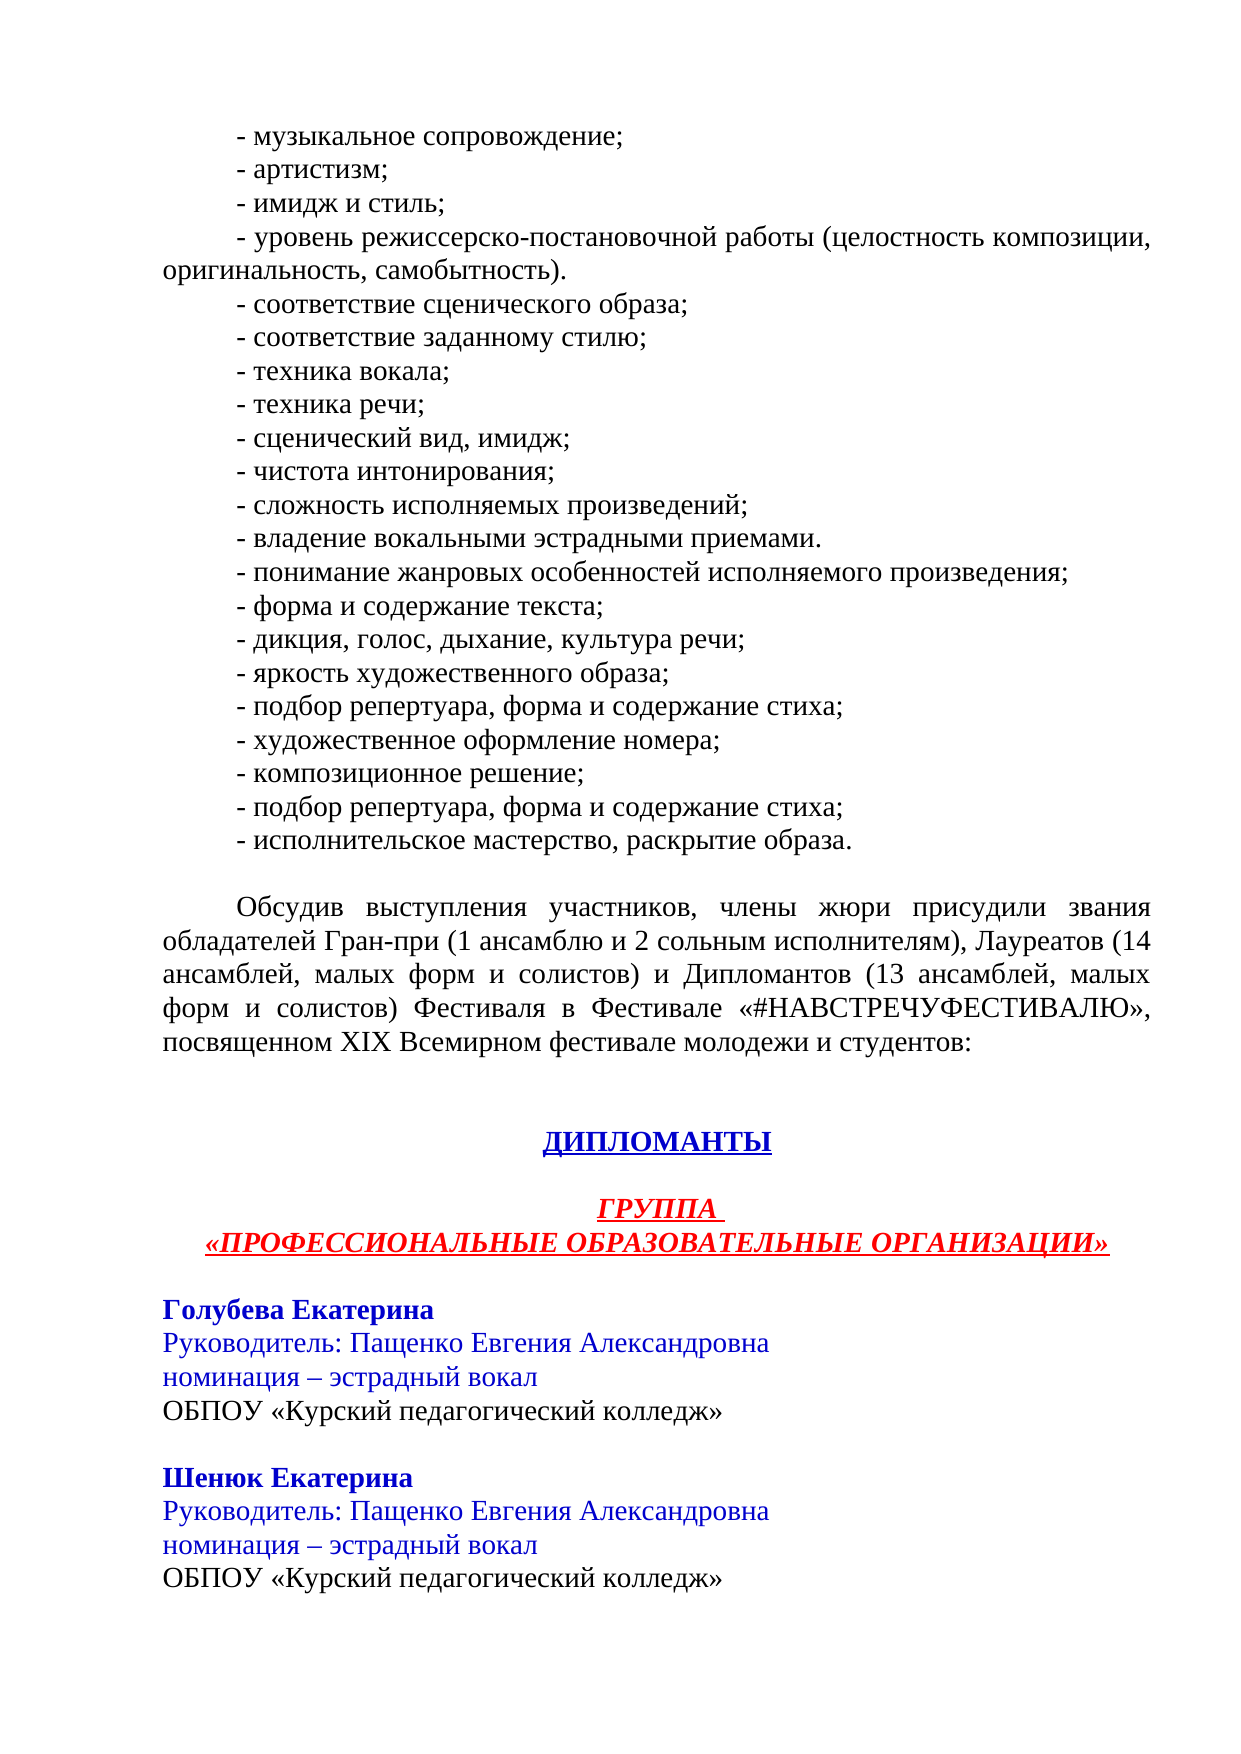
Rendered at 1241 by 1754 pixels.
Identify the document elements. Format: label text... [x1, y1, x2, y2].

text Группа [162, 1191, 1152, 1225]
text - владение вокальными эстрадными приемами. [162, 521, 1152, 554]
text - художественное оформление номера; [162, 722, 1152, 755]
text - соответствие заданному стилю; [162, 319, 1152, 353]
text номинация – эстрадный вокал [162, 1359, 1152, 1393]
text - уровень режиссерско-постановочной работы (целостность композиции, оригинальность, самобытность). [162, 219, 1152, 286]
text - форма и содержание текста; [162, 588, 1152, 621]
text - техника речи; [162, 386, 1152, 420]
text Шенюк Екатерина [162, 1460, 1152, 1493]
text ОБПОУ «Курский педагогический колледж» [162, 1393, 1152, 1426]
text - исполнительское мастерство, раскрытие образа. [162, 822, 1152, 856]
text - соответствие сценического образа; [162, 286, 1152, 319]
text - подбор репертуара, форма и содержание стиха; [162, 688, 1152, 722]
text Руководитель: Пащенко Евгения Александровна [162, 1493, 1152, 1527]
text - дикция, голос, дыхание, культура речи; [162, 621, 1152, 655]
text - техника вокала; [162, 353, 1152, 386]
text - яркость художественного образа; [162, 655, 1152, 688]
text - музыкальное сопровождение; [162, 118, 1152, 152]
text «Профессиональные образовательные организации» [162, 1225, 1152, 1258]
text - артистизм; [162, 152, 1152, 185]
text Руководитель: Пащенко Евгения Александровна [162, 1326, 1152, 1359]
text - понимание жанровых особенностей исполняемого произведения; [162, 554, 1152, 588]
text ДИПЛОМАНТЫ [162, 1124, 1152, 1158]
text - сценический вид, имидж; [162, 420, 1152, 453]
text - чистота интонирования; [162, 453, 1152, 487]
text - сложность исполняемых произведений; [162, 487, 1152, 521]
text - имидж и стиль; [162, 185, 1152, 219]
text Обсудив выступления участников, члены жюри присудили звания обладателей Гран-при (1 ансамблю и 2 сольным исполнителям), Лауреатов (14 ансамблей, малых форм и солистов) и Дипломантов (13 ансамблей, малых форм и солистов) Фестиваля в Фестивале «#НАВСТРЕЧУФЕСТИВАЛЮ», посвященном XIX Всемирном фестивале молодежи и студентов: [162, 889, 1152, 1057]
text - подбор репертуара, форма и содержание стиха; [162, 789, 1152, 822]
text номинация – эстрадный вокал [162, 1527, 1152, 1560]
text Голубева Екатерина [162, 1292, 1152, 1326]
text ОБПОУ «Курский педагогический колледж» [162, 1560, 1152, 1594]
text - композиционное решение; [162, 755, 1152, 789]
